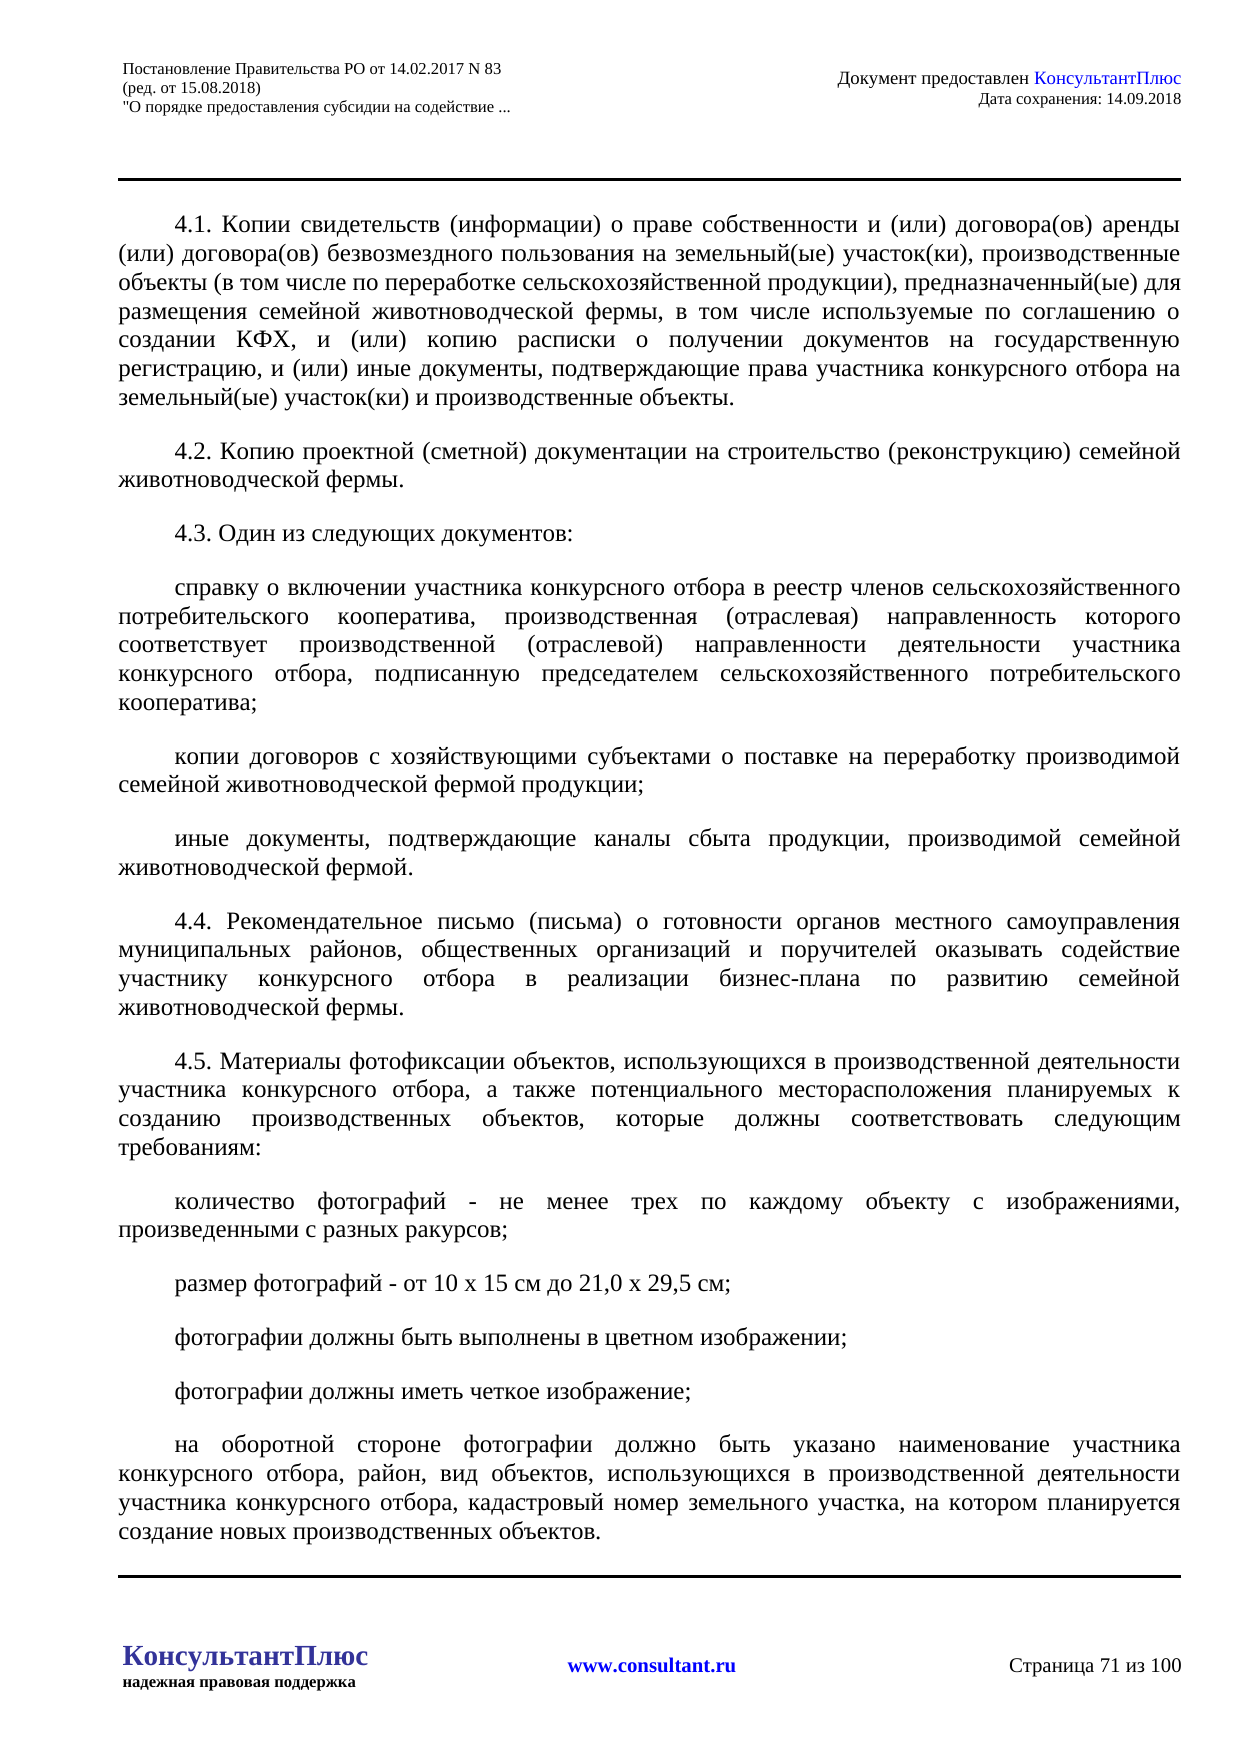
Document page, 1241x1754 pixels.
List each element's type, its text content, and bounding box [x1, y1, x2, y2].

text копии договоров с хозяйствующими субъектами о поставке на переработку производимой семейной животноводческой фермой продукции; [118, 741, 1181, 798]
text иные документы, подтверждающие каналы сбыта продукции, производимой семейной животноводческой фермой. [118, 823, 1181, 881]
text количество фотографий - не менее трех по каждому объекту с изображениями, произведенными с разных ракурсов; [118, 1186, 1181, 1243]
text справку о включении участника конкурсного отбора в реестр членов сельскохозяйственного потребительского кооператива, производственная (отраслевая) направленность которого соответствует производственной (отраслевой) направленности деятельности участника конкурсного отбора, подписанную председателем сельскохозяйственного потребительского кооператива; [118, 572, 1181, 716]
text 4.1. Копии свидетельств (информации) о праве собственности и (или) договора(ов) аренды (или) договора(ов) безвозмездного пользования на земельный(ые) участок(ки), производственные объекты (в том числе по переработке сельскохозяйственной продукции), предназначенный(ые) для размещения семейной животноводческой фермы, в том числе используемые по соглашению о создании КФХ, и (или) копию расписки о получении документов на государственную регистрацию, и (или) иные документы, подтверждающие права участника конкурсного отбора на земельный(ые) участок(ки) и производственные объекты. [118, 209, 1181, 411]
text 4.4. Рекомендательное письмо (письма) о готовности органов местного самоуправления муниципальных районов, общественных организаций и поручителей оказывать содействие участнику конкурсного отбора в реализации бизнес-плана по развитию семейной животноводческой фермы. [118, 906, 1181, 1021]
text фотографии должны иметь четкое изображение; [118, 1376, 1181, 1404]
text 4.2. Копию проектной (сметной) документации на строительство (реконструкцию) семейной животноводческой фермы. [118, 436, 1181, 493]
text 4.3. Один из следующих документов: [118, 518, 1181, 547]
text фотографии должны быть выполнены в цветном изображении; [118, 1322, 1181, 1351]
text размер фотографий - от 10 х 15 см до 21,0 х 29,5 см; [118, 1268, 1181, 1297]
text 4.5. Материалы фотофиксации объектов, использующихся в производственной деятельности участника конкурсного отбора, а также потенциального месторасположения планируемых к созданию производственных объектов, которые должны соответствовать следующим требованиям: [118, 1046, 1181, 1161]
text на оборотной стороне фотографии должно быть указано наименование участника конкурсного отбора, район, вид объектов, использующихся в производственной деятельности участника конкурсного отбора, кадастровый номер земельного участка, на котором планируется создание новых производственных объектов. [118, 1429, 1181, 1544]
